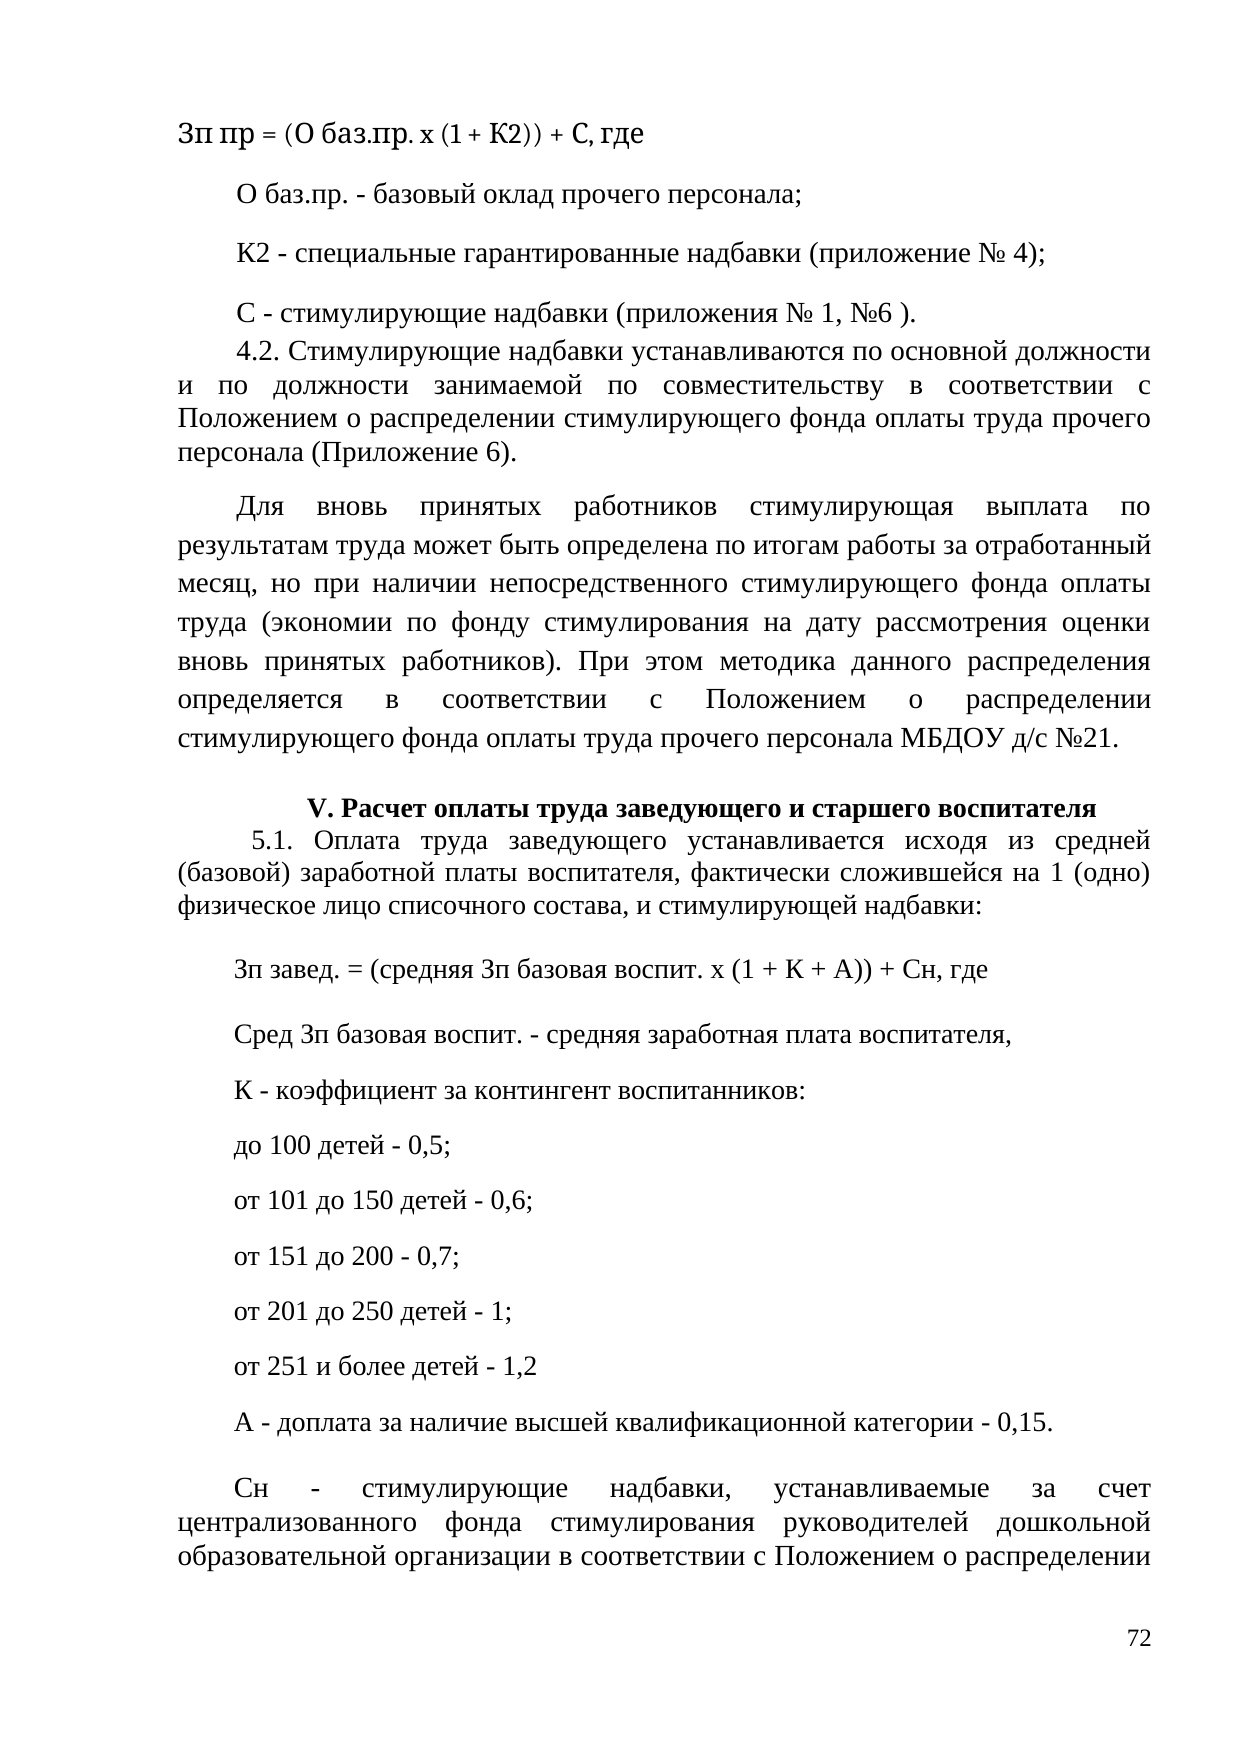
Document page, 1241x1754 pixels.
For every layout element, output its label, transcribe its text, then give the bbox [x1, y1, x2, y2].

text от 101 до 150 детей - 0,6; [177, 1183, 1152, 1216]
text Зп завед. = (средняя Зп базовая воспит. x (1 + К + А)) + Сн, где [177, 953, 1152, 985]
text от 151 до 200 - 0,7; [177, 1239, 1152, 1271]
text V. Расчет оплаты труда заведующего и старшего воспитателя [177, 791, 1152, 823]
subtitle Зп пр = (О баз.пр. x (1 + К2)) + С, где [177, 118, 1152, 151]
subtitle К2 - специальные гарантированные надбавки (приложение № 4); [177, 236, 1152, 269]
text до 100 детей - 0,5; [177, 1128, 1152, 1160]
subtitle С - стимулирующие надбавки (приложения № 1, №6 ). [177, 295, 1152, 328]
text от 251 и более детей - 1,2 [177, 1349, 1152, 1382]
text А - доплата за наличие высшей квалификационной категории - 0,15. [177, 1404, 1152, 1437]
text Сред Зп базовая воспит. - средняя заработная плата воспитателя, [177, 1017, 1152, 1050]
subtitle Для вновь принятых работников стимулирующая выплата по результатам труда может быть определена по итогам работы за отработанный месяц, но при наличии непосредственного стимулирующего фонда оплаты труда (экономии по фонду стимулирования на дату рассмотрения оценки вновь принятых работников). При этом методика данного распределения определяется в соответствии с Положением о распределении стимулирующего фонда оплаты труда прочего персонала МБДОУ д/с №21. [177, 488, 1152, 753]
text 5.1. Оплата труда заведующего устанавливается исходя из средней (базовой) заработной платы воспитателя, фактически сложившейся на 1 (одно) физическое лицо списочного состава, и стимулирующей надбавки: [177, 823, 1152, 920]
text 4.2. Стимулирующие надбавки устанавливаются по основной должности и по должности занимаемой по совместительству в соответствии с Положением о распределении стимулирующего фонда оплаты труда прочего персонала (Приложение 6). [177, 333, 1152, 468]
subtitle О баз.пр. - базовый оклад прочего персонала; [177, 176, 1152, 210]
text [177, 1471, 1152, 1571]
text К - коэффициент за контингент воспитанников: [177, 1073, 1152, 1105]
text от 201 до 250 детей - 1; [177, 1294, 1152, 1326]
